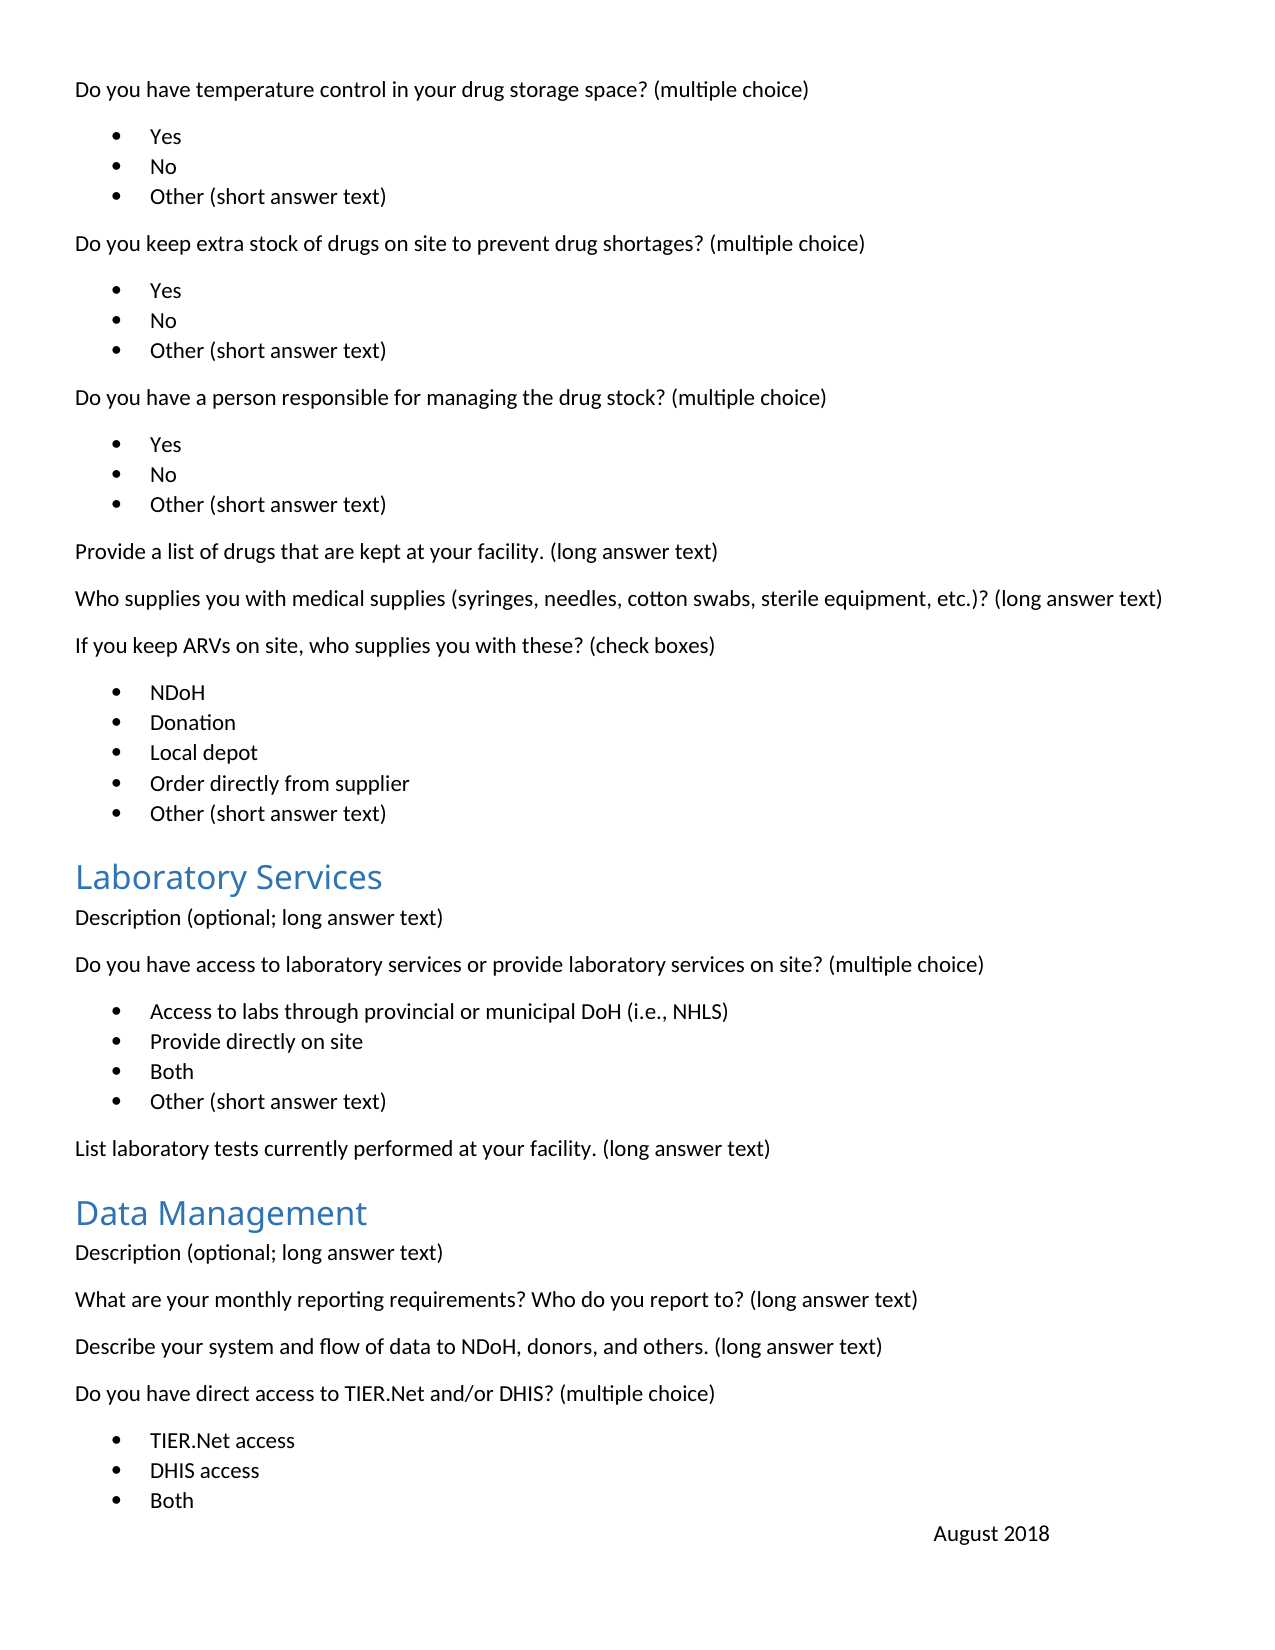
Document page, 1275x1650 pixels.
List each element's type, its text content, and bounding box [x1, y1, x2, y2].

list Order directly from supplier [112, 769, 1200, 797]
list Other (short answer text) [112, 491, 1200, 519]
text Provide a list of drugs that are kept at your facility. (long answer text) [75, 537, 1200, 566]
list DHIS access [112, 1456, 1200, 1484]
list NDoH [112, 678, 1200, 706]
subtitle Laboratory Services [75, 854, 1200, 899]
list Both [112, 1486, 1200, 1514]
text What are your monthly reporting requirements? Who do you report to? (long answer text) [75, 1285, 1200, 1313]
list No [112, 306, 1200, 334]
list Yes [112, 276, 1200, 304]
list TIER.Net access [112, 1426, 1200, 1454]
text Description (optional; long answer text) [75, 903, 1200, 931]
text List laboratory tests currently performed at your facility. (long answer text) [75, 1134, 1200, 1162]
text Do you have a person responsible for managing the drug stock? (multiple choice) [75, 383, 1200, 411]
text Do you have access to laboratory services or provide laboratory services on site? (multiple choice) [75, 950, 1200, 978]
text If you keep ARVs on site, who supplies you with these? (check boxes) [75, 631, 1200, 659]
text Do you keep extra stock of drugs on site to prevent drug shortages? (multiple choice) [75, 229, 1200, 257]
list Other (short answer text) [112, 182, 1200, 210]
list Other (short answer text) [112, 1087, 1200, 1116]
text Description (optional; long answer text) [75, 1238, 1200, 1267]
list Local depot [112, 738, 1200, 767]
text Do you have direct access to TIER.Net and/or DHIS? (multiple choice) [75, 1379, 1200, 1407]
list Other (short answer text) [112, 799, 1200, 827]
list No [112, 152, 1200, 180]
list Donation [112, 708, 1200, 736]
list Access to labs through provincial or municipal DoH (i.e., NHLS) [112, 997, 1200, 1025]
list No [112, 460, 1200, 488]
text Who supplies you with medical supplies (syringes, needles, cotton swabs, sterile equipment, etc.)? (long answer text) [75, 584, 1200, 612]
list Yes [112, 430, 1200, 458]
list Other (short answer text) [112, 336, 1200, 364]
text Do you have temperature control in your drug storage space? (multiple choice) [75, 75, 1200, 103]
list Provide directly on site [112, 1027, 1200, 1055]
list Yes [112, 122, 1200, 150]
list Both [112, 1057, 1200, 1085]
text Describe your system and flow of data to NDoH, donors, and others. (long answer text) [75, 1332, 1200, 1360]
subtitle Data Management [75, 1189, 1200, 1235]
